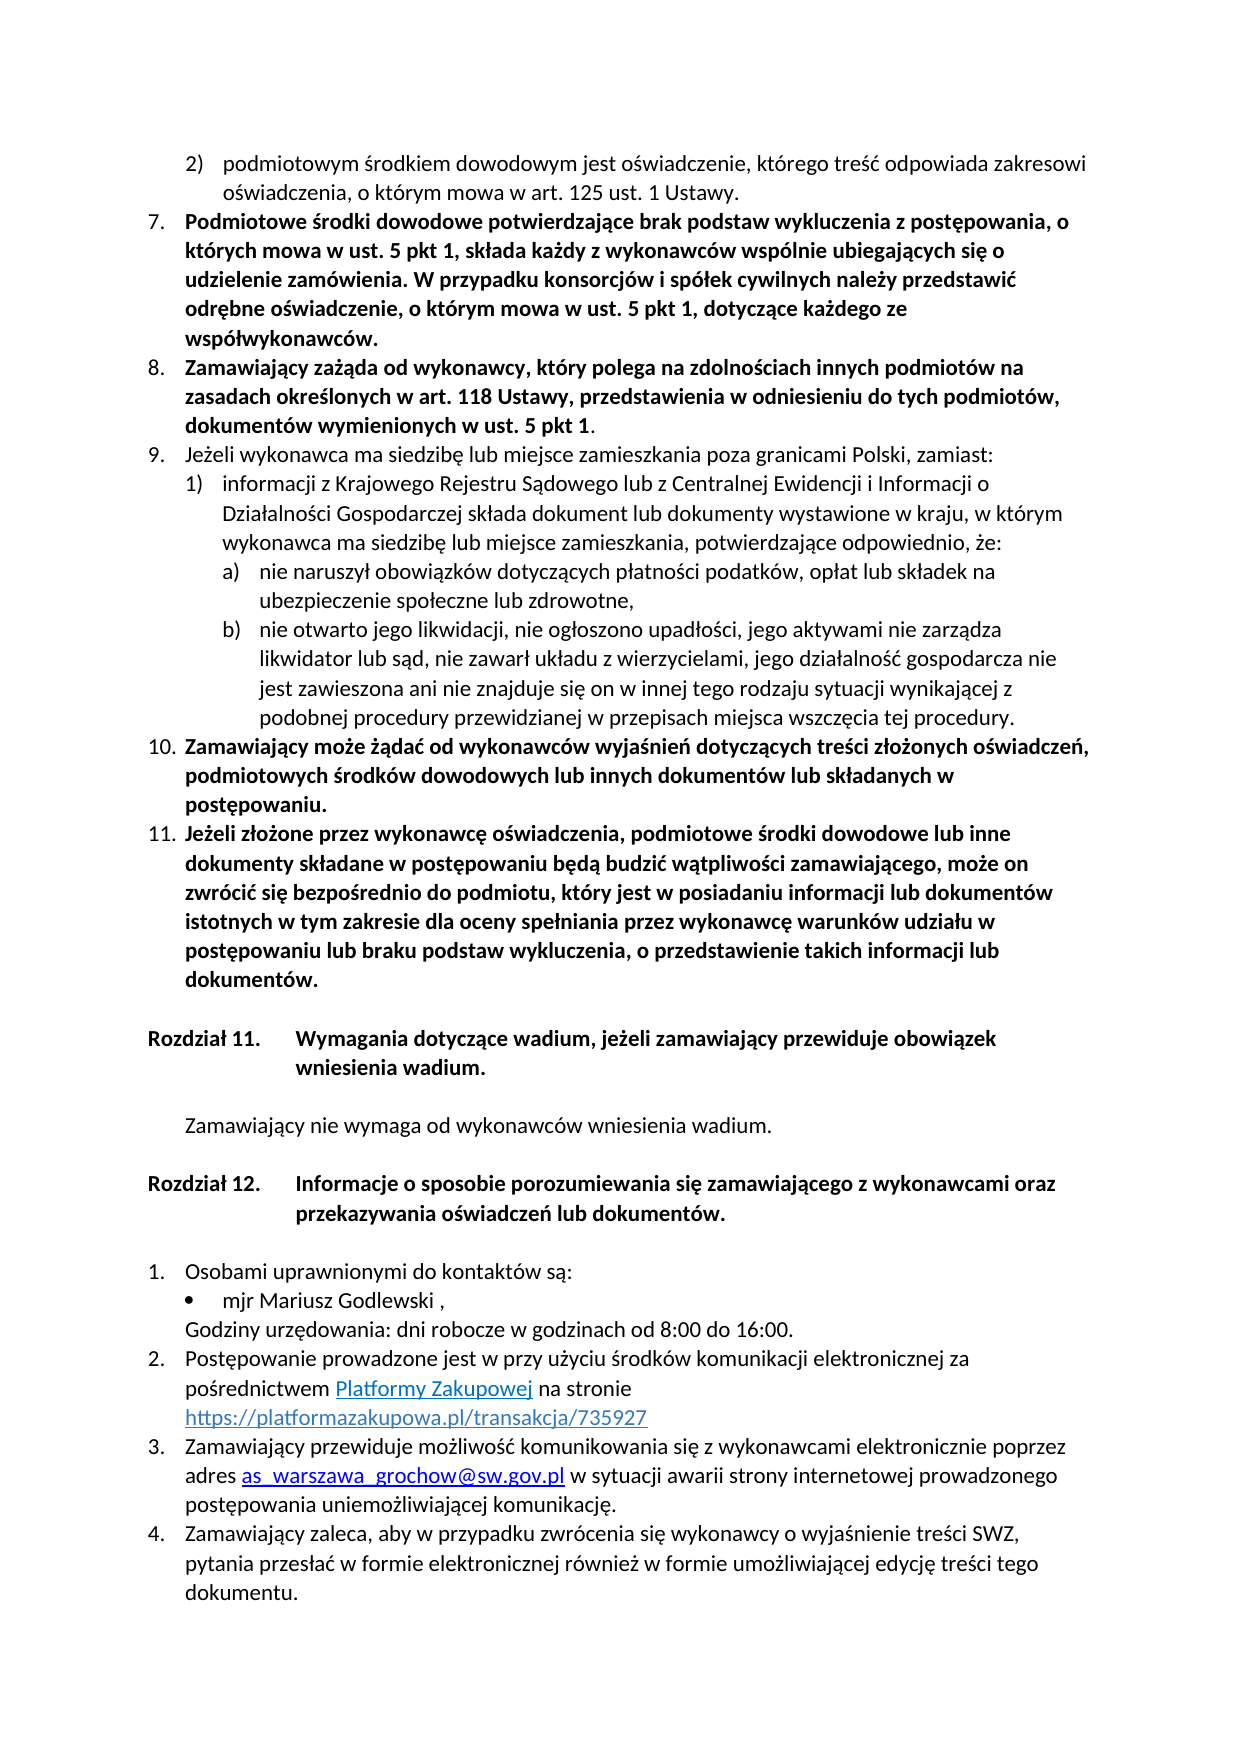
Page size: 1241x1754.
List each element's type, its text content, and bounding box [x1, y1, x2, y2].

subtitle Rozdział 11. Wymagania dotyczące wadium, jeżeli zamawiający przewiduje obowiązek wniesienia wadium. [148, 1023, 1093, 1110]
text Godziny urzędowania: dni robocze w godzinach od 8:00 do 16:00. [185, 1314, 1093, 1343]
list Zamawiający zaleca, aby w przypadku zwrócenia się wykonawcy o wyjaśnienie treści SWZ, pytania przesłać w formie elektronicznej również w formie umożliwiającej edycję treści tego dokumentu. [148, 1518, 1093, 1606]
list Postępowanie prowadzone jest w przy użyciu środków komunikacji elektronicznej za pośrednictwem Platformy Zakupowej na stronie https://platformazakupowa.pl/transakcja/735927 [148, 1343, 1093, 1431]
text Zamawiający nie wymaga od wykonawców wniesienia wadium. [185, 1110, 1093, 1139]
list podmiotowym środkiem dowodowym jest oświadczenie, którego treść odpowiada zakresowi oświadczenia, o którym mowa w art. 125 ust. 1 Ustawy. [185, 148, 1093, 206]
list Zamawiający przewiduje możliwość komunikowania się z wykonawcami elektronicznie poprzez adres as_warszawa_grochow@sw.gov.pl w sytuacji awarii strony internetowej prowadzonego postępowania uniemożliwiającej komunikację. [148, 1431, 1093, 1518]
list informacji z Krajowego Rejestru Sądowego lub z Centralnej Ewidencji i Informacji o Działalności Gospodarczej składa dokument lub dokumenty wystawione w kraju, w którym wykonawca ma siedzibę lub miejsce zamieszkania, potwierdzające odpowiednio, że: [184, 468, 1093, 556]
list Zamawiający może żądać od wykonawców wyjaśnień dotyczących treści złożonych oświadczeń, podmiotowych środków dowodowych lub innych dokumentów lub składanych w postępowaniu. [148, 731, 1093, 818]
list Jeżeli złożone przez wykonawcę oświadczenia, podmiotowe środki dowodowe lub inne dokumenty składane w postępowaniu będą budzić wątpliwości zamawiającego, może on zwrócić się bezpośrednio do podmiotu, który jest w posiadaniu informacji lub dokumentów istotnych w tym zakresie dla oceny spełniania przez wykonawcę warunków udziału w postępowaniu lub braku podstaw wykluczenia, o przedstawienie takich informacji lub dokumentów. [148, 818, 1093, 1023]
subtitle Rozdział 12. Informacje o sposobie porozumiewania się zamawiającego z wykonawcami oraz przekazywania oświadczeń lub dokumentów. [148, 1168, 1093, 1256]
list Zamawiający zażąda od wykonawcy, który polega na zdolnościach innych podmiotów na zasadach określonych w art. 118 Ustawy, przedstawienia w odniesieniu do tych podmiotów, dokumentów wymienionych w ust. 5 pkt 1. [148, 352, 1093, 439]
list nie otwarto jego likwidacji, nie ogłoszono upadłości, jego aktywami nie zarządza likwidator lub sąd, nie zawarł układu z wierzycielami, jego działalność gospodarcza nie jest zawieszona ani nie znajduje się on w innej tego rodzaju sytuacji wynikającej z podobnej procedury przewidzianej w przepisach miejsca wszczęcia tej procedury. [222, 614, 1093, 731]
list Osobami uprawnionymi do kontaktów są: [148, 1256, 1093, 1285]
list mjr Mariusz Godlewski , [185, 1285, 1093, 1314]
list nie naruszył obowiązków dotyczących płatności podatków, opłat lub składek na ubezpieczenie społeczne lub zdrowotne, [222, 556, 1093, 614]
list Podmiotowe środki dowodowe potwierdzające brak podstaw wykluczenia z postępowania, o których mowa w ust. 5 pkt 1, składa każdy z wykonawców wspólnie ubiegających się o udzielenie zamówienia. W przypadku konsorcjów i spółek cywilnych należy przedstawić odrębne oświadczenie, o którym mowa w ust. 5 pkt 1, dotyczące każdego ze współwykonawców. [148, 206, 1093, 352]
list Jeżeli wykonawca ma siedzibę lub miejsce zamieszkania poza granicami Polski, zamiast: [148, 439, 1093, 468]
